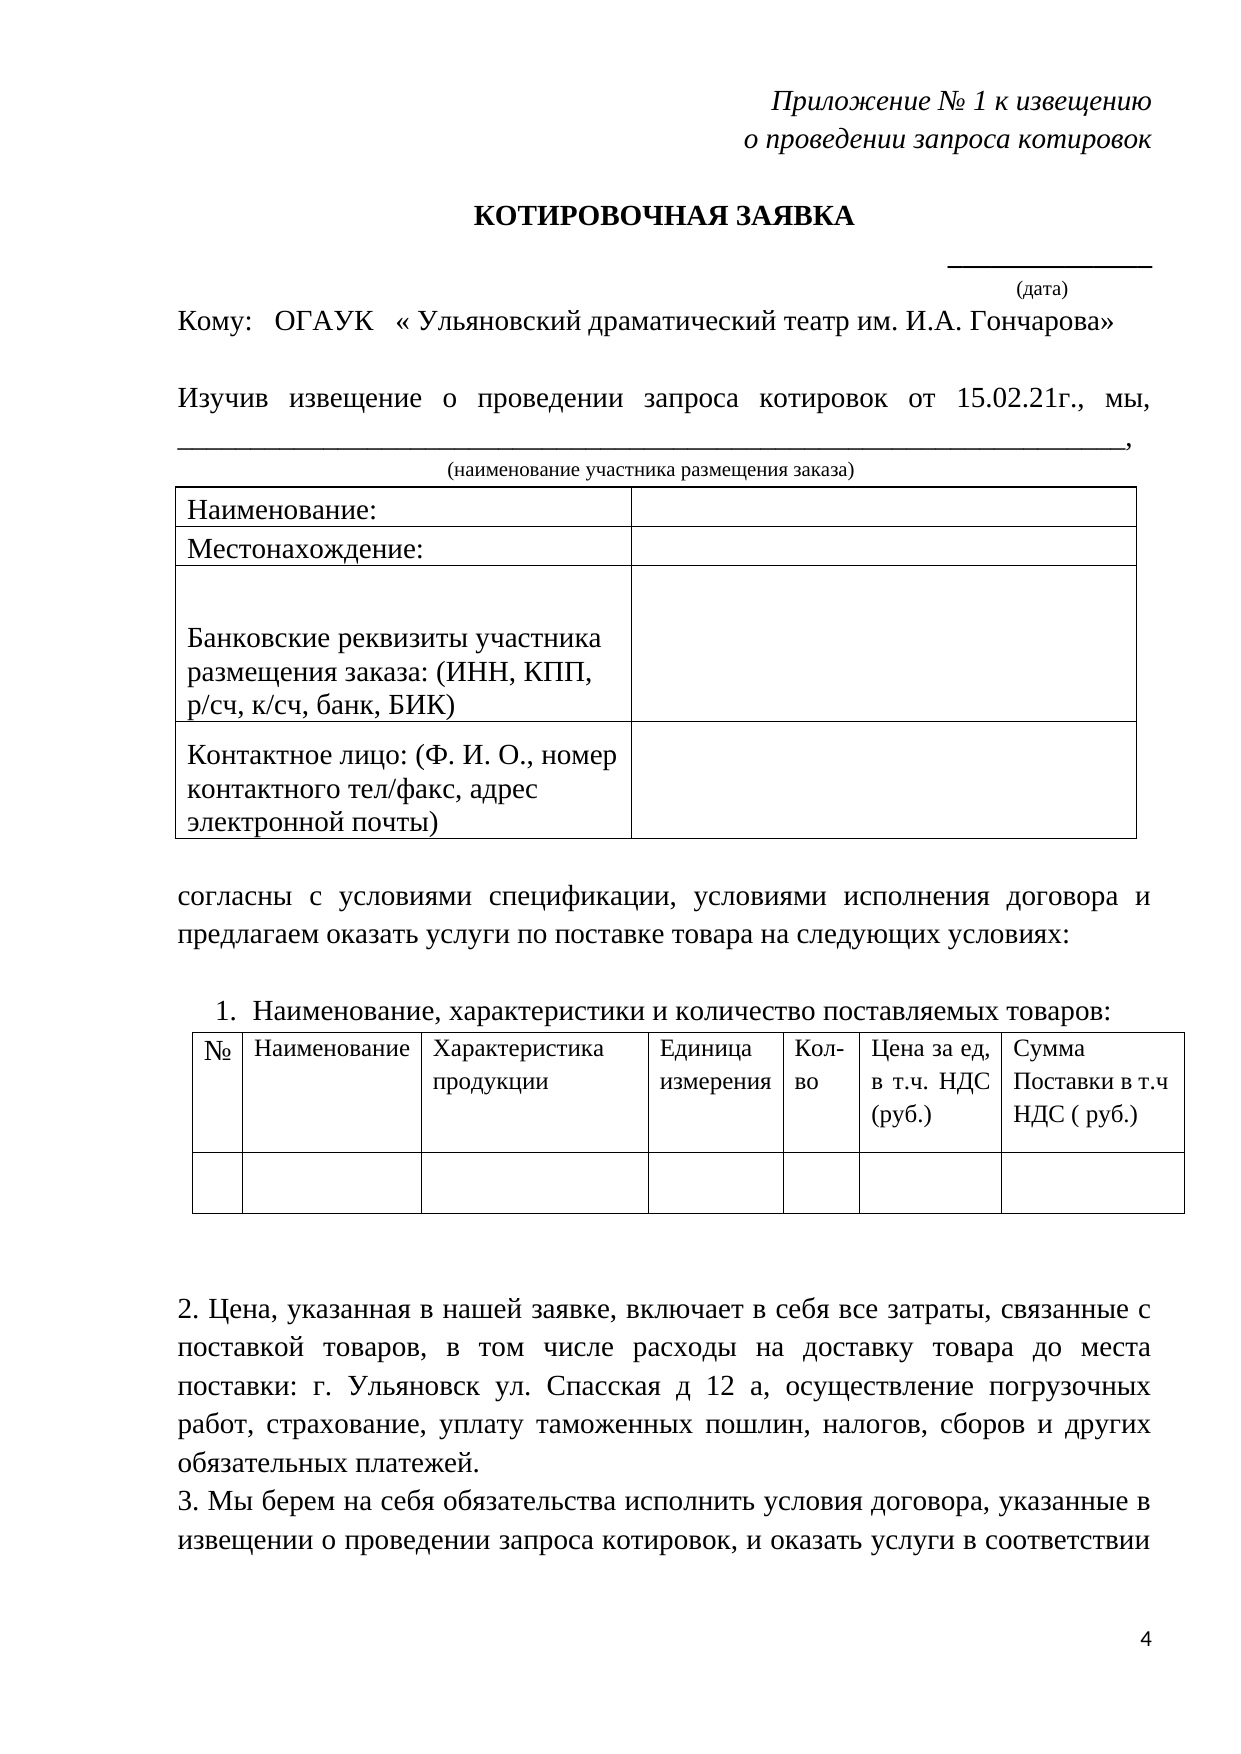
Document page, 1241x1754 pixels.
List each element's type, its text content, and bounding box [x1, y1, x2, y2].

table_cell Местонахождение: [176, 527, 631, 564]
table_header Единица измерения [649, 1033, 783, 1152]
table_header Кол-во [784, 1033, 859, 1152]
table_cell [632, 527, 1136, 564]
table_cell [243, 1153, 421, 1213]
table_header Наименование [243, 1033, 421, 1152]
table_cell [649, 1153, 783, 1213]
table_cell [1002, 1153, 1184, 1213]
table_cell [193, 1153, 242, 1213]
table_cell [632, 722, 1136, 838]
table_header [632, 488, 1136, 526]
table_cell [422, 1153, 648, 1213]
text КОТИРОВОЧНАЯ ЗАЯВКА [177, 198, 1152, 232]
text Приложение № 1 к извещению [177, 83, 1152, 116]
table_header Наименование: [176, 488, 631, 526]
table_cell [632, 566, 1136, 721]
table_header Сумма Поставки в т.ч НДС ( руб.) [1002, 1033, 1184, 1152]
text о проведении запроса котировок [177, 121, 1152, 155]
table_cell [860, 1153, 1001, 1213]
table_cell [784, 1153, 859, 1213]
table_header Характеристика продукции [422, 1033, 648, 1152]
text (наименование участника размещения заказа) [177, 457, 1152, 481]
text согласны с условиями спецификации, условиями исполнения договора и предлагаем оказать услуги по поставке товара на следующих условиях: [177, 878, 1152, 950]
table_header Цена за ед, в т.ч. НДС (руб.) [860, 1033, 1001, 1152]
list Наименование, характеристики и количество поставляемых товаров: [215, 993, 1152, 1027]
text Кому: ОГАУК « Ульяновский драматический театр им. И.А. Гончарова» [177, 303, 1152, 337]
text (дата) [177, 276, 1152, 300]
text ______________ [177, 237, 1152, 271]
table_header № [193, 1033, 242, 1152]
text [177, 1483, 1152, 1556]
text Изучив извещение о проведении запроса котировок от 15.02.21г., мы, _________________________________________________________________, [177, 380, 1152, 452]
table_cell Банковские реквизиты участника размещения заказа: (ИНН, КПП, р/сч, к/сч, банк, БИК) [176, 566, 631, 721]
table_cell Контактное лицо: (Ф. И. О., номер контактного тел/факс, адрес электронной почты) [176, 722, 631, 838]
text 2. Цена, указанная в нашей заявке, включает в себя все затраты, связанные с поставкой товаров, в том числе расходы на доставку товара до места поставки: г. Ульяновск ул. Спасская д 12 а, осуществление погрузочных работ, страхование, уплату таможенных пошлин, налогов, сборов и других обязательных платежей. [177, 1291, 1152, 1478]
